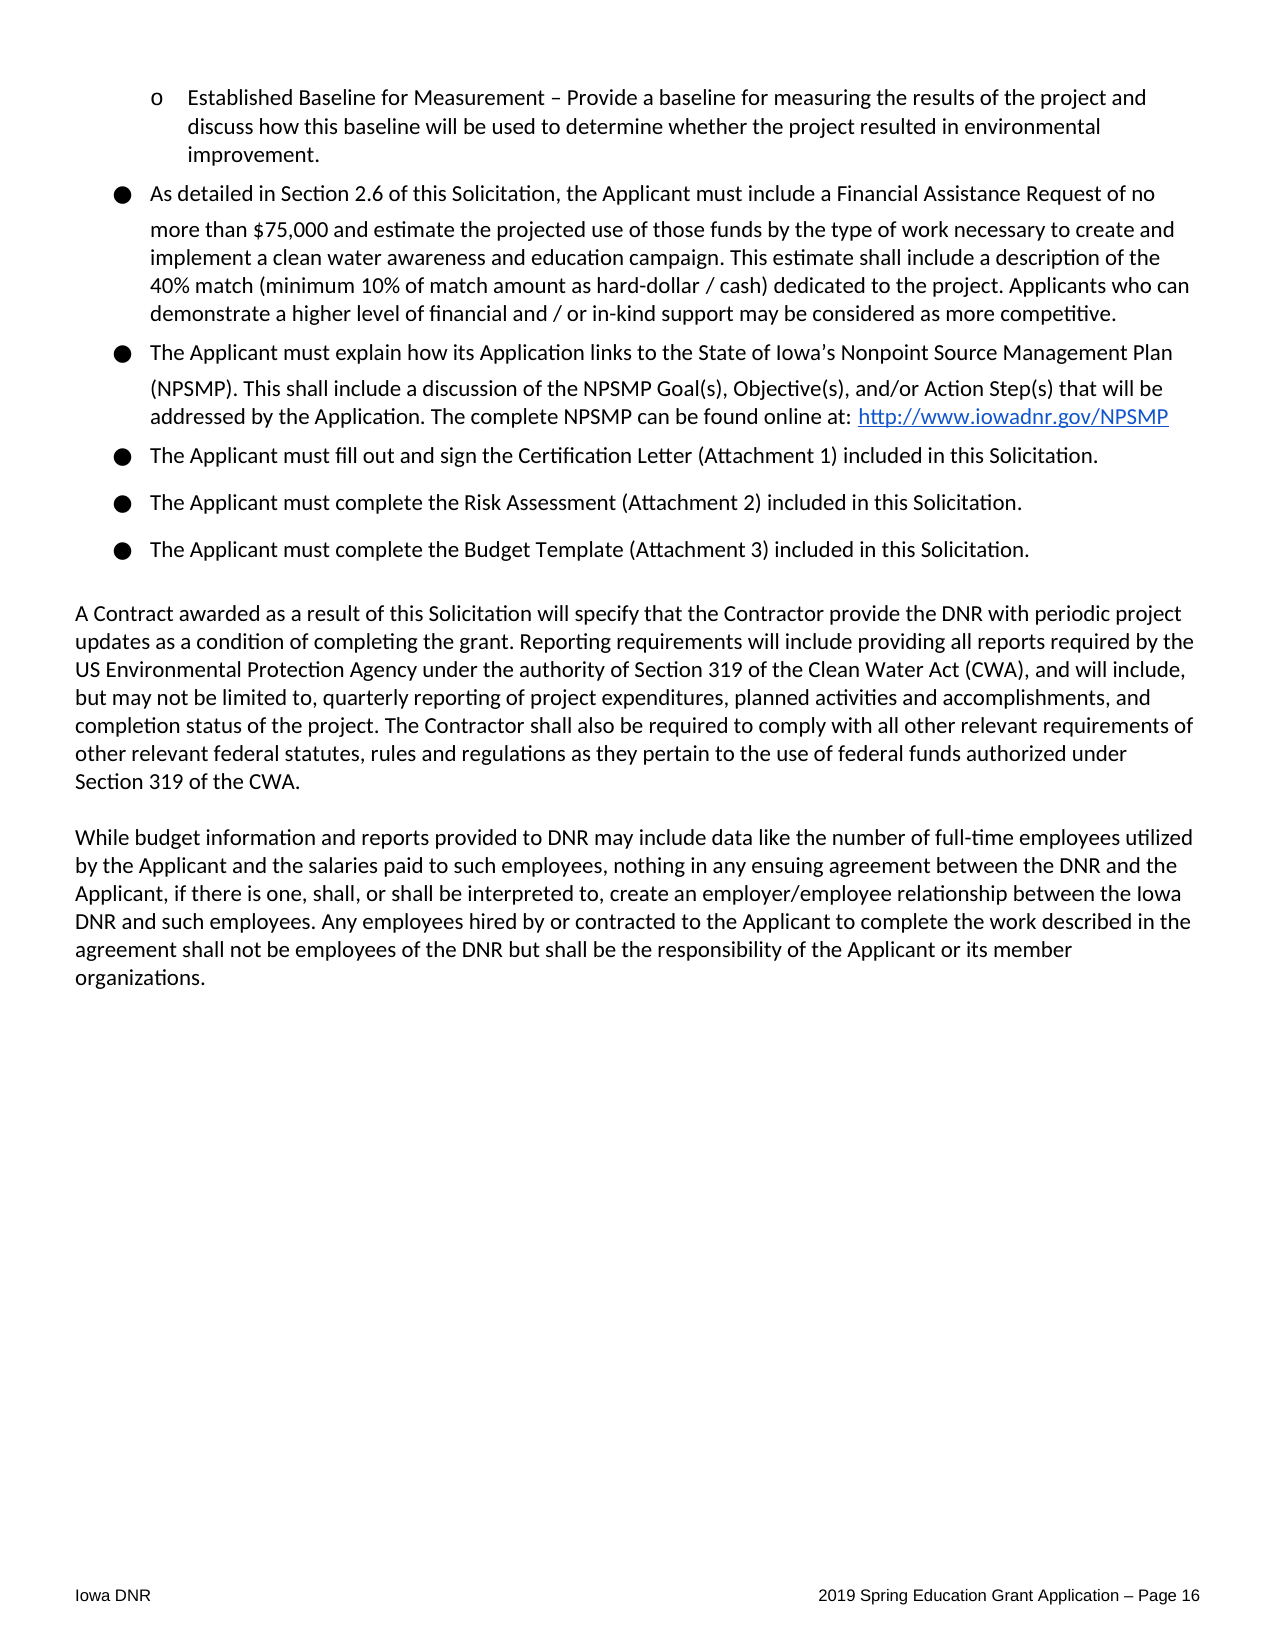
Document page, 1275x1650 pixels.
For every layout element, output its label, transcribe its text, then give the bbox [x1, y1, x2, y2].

list The Applicant must explain how its Application links to the State of Iowa’s Nonpoint Source Management Plan (NPSMP). This shall include a discussion of the NPSMP Goal(s), Objective(s), and/or Action Step(s) that will be addressed by the Application. The complete NPSMP can be found online at: http://www.iowadnr.gov/NPSMP [112, 327, 1200, 430]
list The Applicant must complete the Budget Template (Attachment 3) included in this Solicitation. [112, 524, 1200, 571]
list The Applicant must fill out and sign the Certification Letter (Attachment 1) included in this Solicitation. [112, 430, 1200, 477]
list Established Baseline for Measurement – Provide a baseline for measuring the results of the project and discuss how this baseline will be used to determine whether the project resulted in environmental improvement. [150, 83, 1200, 168]
text While budget information and reports provided to DNR may include data like the number of full-time employees utilized by the Applicant and the salaries paid to such employees, nothing in any ensuing agreement between the DNR and the Applicant, if there is one, shall, or shall be interpreted to, create an employer/employee relationship between the Iowa DNR and such employees. Any employees hired by or contracted to the Applicant to complete the work described in the agreement shall not be employees of the DNR but shall be the responsibility of the Applicant or its member organizations. [75, 823, 1200, 991]
text A Contract awarded as a result of this Solicitation will specify that the Contractor provide the DNR with periodic project updates as a condition of completing the grant. Reporting requirements will include providing all reports required by the US Environmental Protection Agency under the authority of Section 319 of the Clean Water Act (CWA), and will include, but may not be limited to, quarterly reporting of project expenditures, planned activities and accomplishments, and completion status of the project. The Contractor shall also be required to comply with all other relevant requirements of other relevant federal statutes, rules and regulations as they pertain to the use of federal funds authorized under Section 319 of the CWA. [75, 599, 1200, 795]
list As detailed in Section 2.6 of this Solicitation, the Applicant must include a Financial Assistance Request of no more than $75,000 and estimate the projected use of those funds by the type of work necessary to create and implement a clean water awareness and education campaign. This estimate shall include a description of the 40% match (minimum 10% of match amount as hard-dollar / cash) dedicated to the project. Applicants who can demonstrate a higher level of financial and / or in-kind support may be considered as more competitive. [112, 168, 1200, 327]
list The Applicant must complete the Risk Assessment (Attachment 2) included in this Solicitation. [112, 477, 1200, 524]
